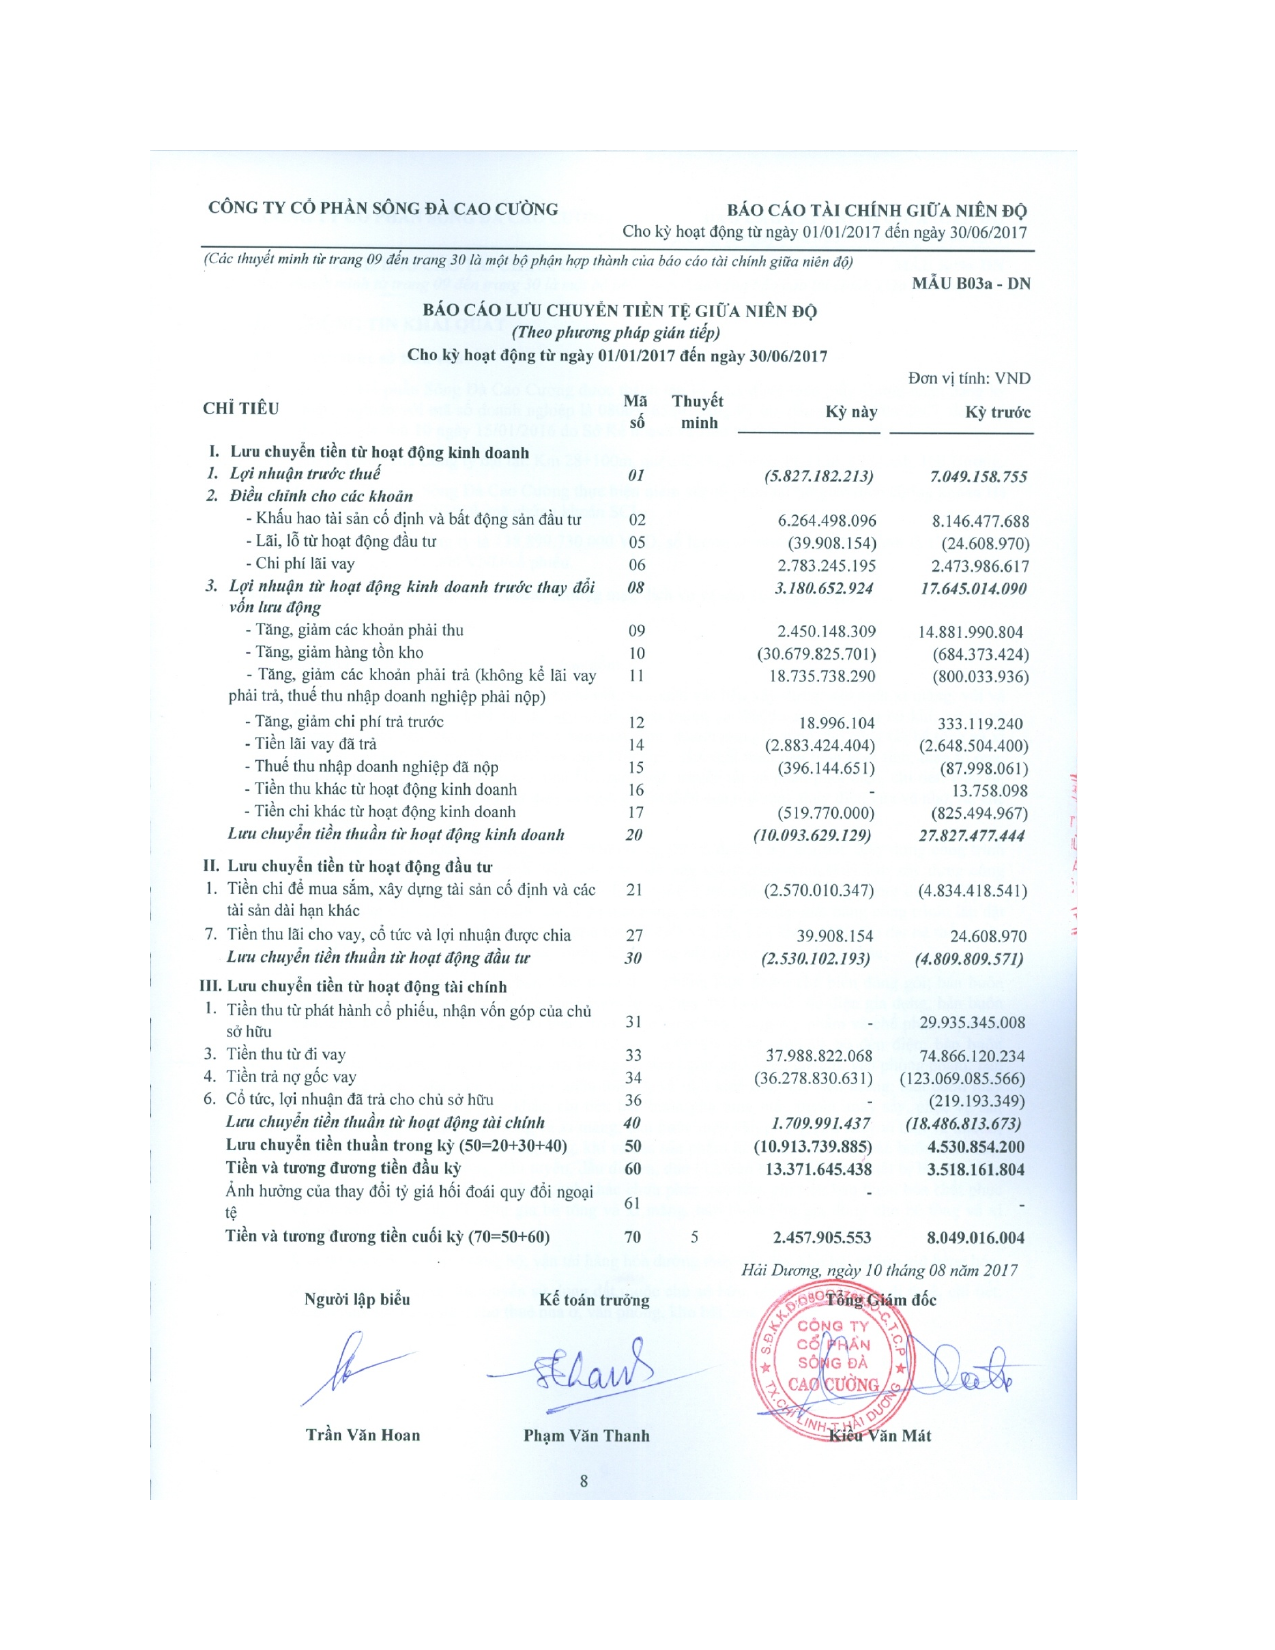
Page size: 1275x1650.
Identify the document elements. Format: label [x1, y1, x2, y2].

picture [150, 150, 1078, 1500]
